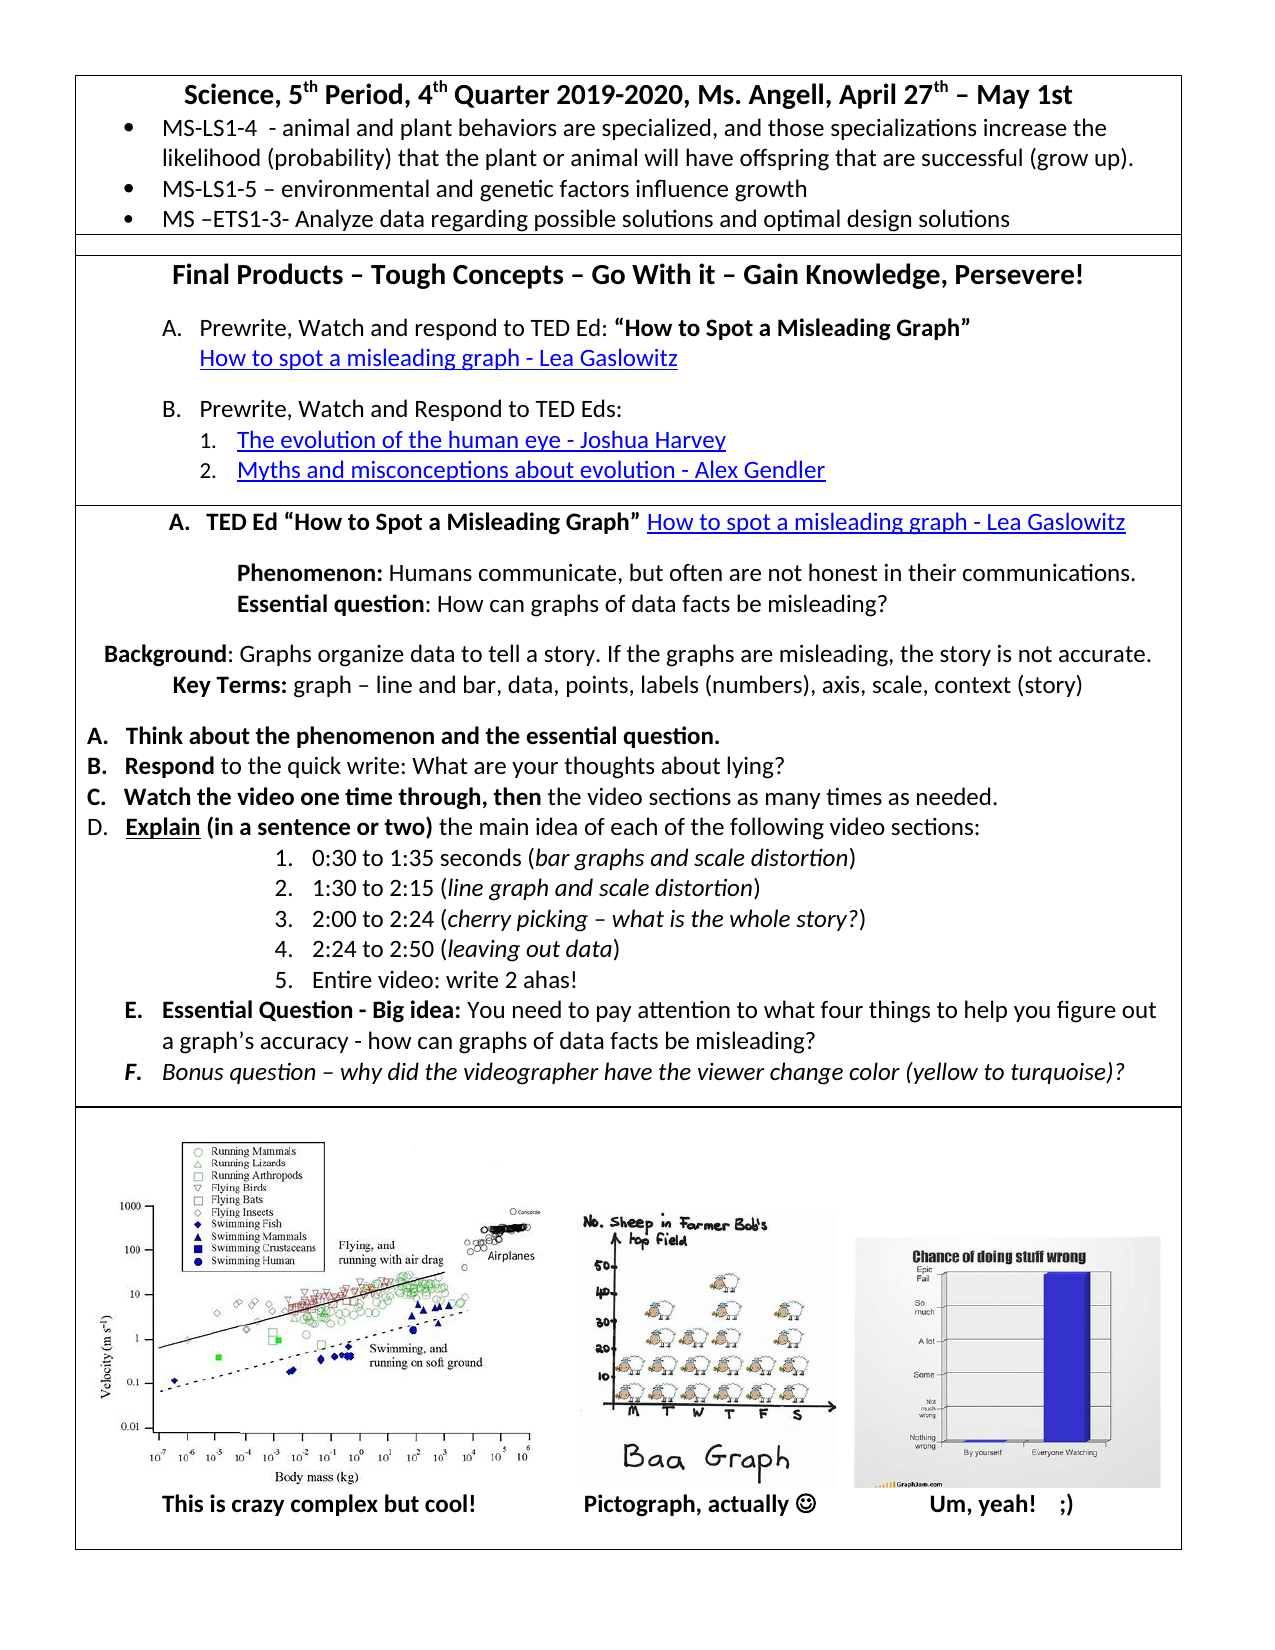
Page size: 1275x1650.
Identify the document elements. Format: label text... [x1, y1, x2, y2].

picture [86, 1138, 543, 1488]
picture [576, 1210, 838, 1488]
table_cell [76, 235, 1181, 255]
table_cell Final Products – Tough Concepts – Go With it – Gain Knowledge, Persevere! Prewrite, Watch and respond to TED Ed: “How to Spot a Misleading Graph” How to spot a misleading graph - Lea Gaslowitz Prewrite, Watch and Respond to TED Eds: The evolution of the human eye - Joshua Harvey Myths and misconceptions about evolution - Alex Gendler [76, 256, 1181, 505]
table_cell TED Ed “How to Spot a Misleading Graph” How to spot a misleading graph - Lea Gaslowitz Phenomenon: Humans communicate, but often are not honest in their communications. Essential question: How can graphs of data facts be misleading? Background: Graphs organize data to tell a story. If the graphs are misleading, the story is not accurate. Key Terms: graph – line and bar, data, points, labels (numbers), axis, scale, context (story) A. Think about the phenomenon and the essential question. B. Respond to the quick write: What are your thoughts about lying? C. Watch the video one time through, then the video sections as many times as needed. D. Explain (in a sentence or two) the main idea of each of the following video sections: 0:30 to 1:35 seconds (bar graphs and scale distortion) 1:30 to 2:15 (line graph and scale distortion) 2:00 to 2:24 (cherry picking – what is the whole story?) 2:24 to 2:50 (leaving out data) Entire video: write 2 ahas! Essential Question - Big idea: You need to pay attention to what four things to help you figure out a graph’s accuracy - how can graphs of data facts be misleading? Bonus question – why did the videographer have the viewer change color (yellow to turquoise)? [76, 506, 1181, 1106]
table_cell This is crazy complex but cool! Pictograph, actually Um, yeah! ;) [76, 1108, 1181, 1549]
picture [854, 1236, 1161, 1488]
table_header Science, 5th Period, 4th Quarter 2019-2020, Ms. Angell, April 27th – May 1st MS-LS1-4 - animal and plant behaviors are specialized, and those specializations increase the likelihood (probability) that the plant or animal will have offspring that are successful (grow up). MS-LS1-5 – environmental and genetic factors influence growth MS –ETS1-3- Analyze data regarding possible solutions and optimal design solutions [76, 76, 1181, 234]
